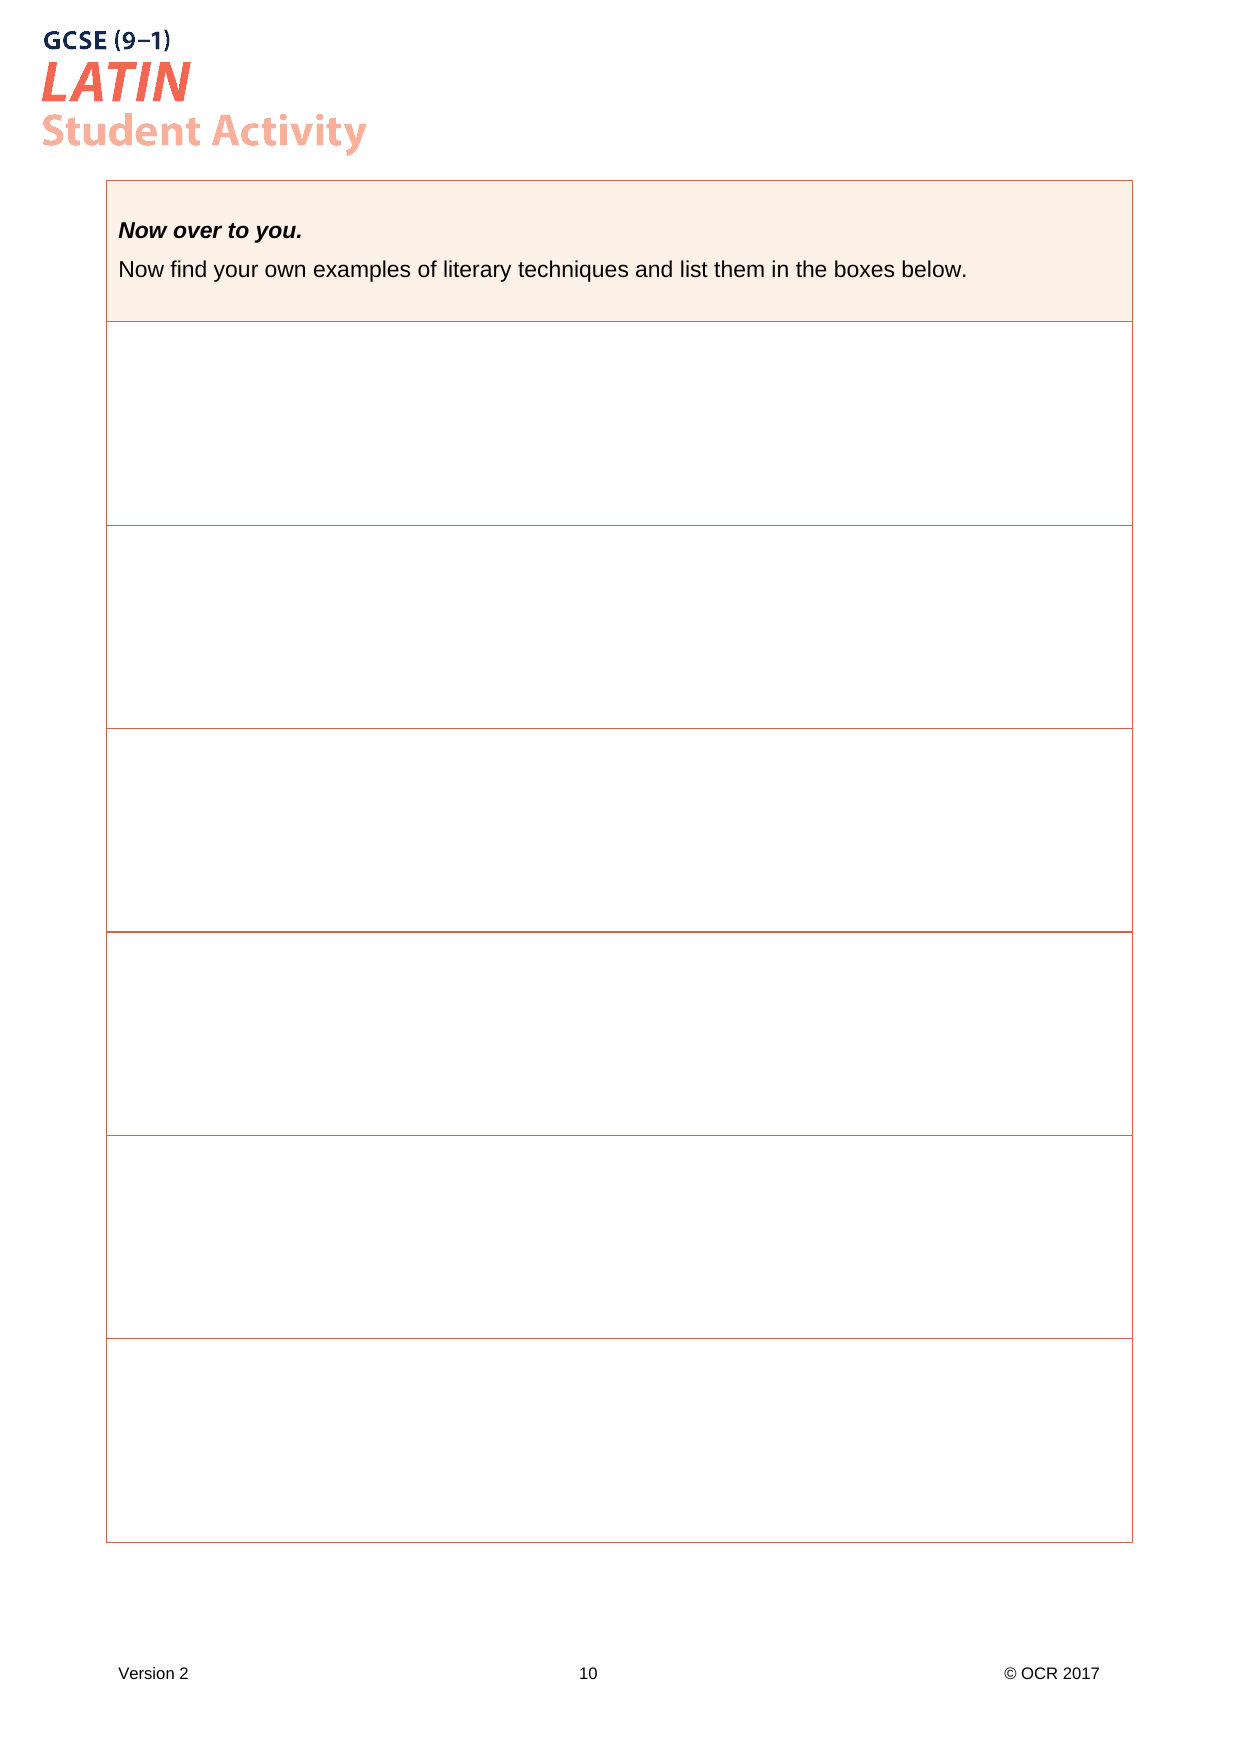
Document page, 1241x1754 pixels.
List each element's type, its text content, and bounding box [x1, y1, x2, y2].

table_cell [107, 933, 1132, 1135]
table_cell [107, 322, 1132, 524]
table_header Now over to you. Now find your own examples of literary techniques and list them in the boxes below. [107, 181, 1132, 321]
picture [3, 3, 1234, 181]
table_cell [107, 1339, 1132, 1542]
table_cell [107, 1136, 1132, 1338]
table_cell [107, 729, 1132, 931]
table_cell [107, 526, 1132, 728]
